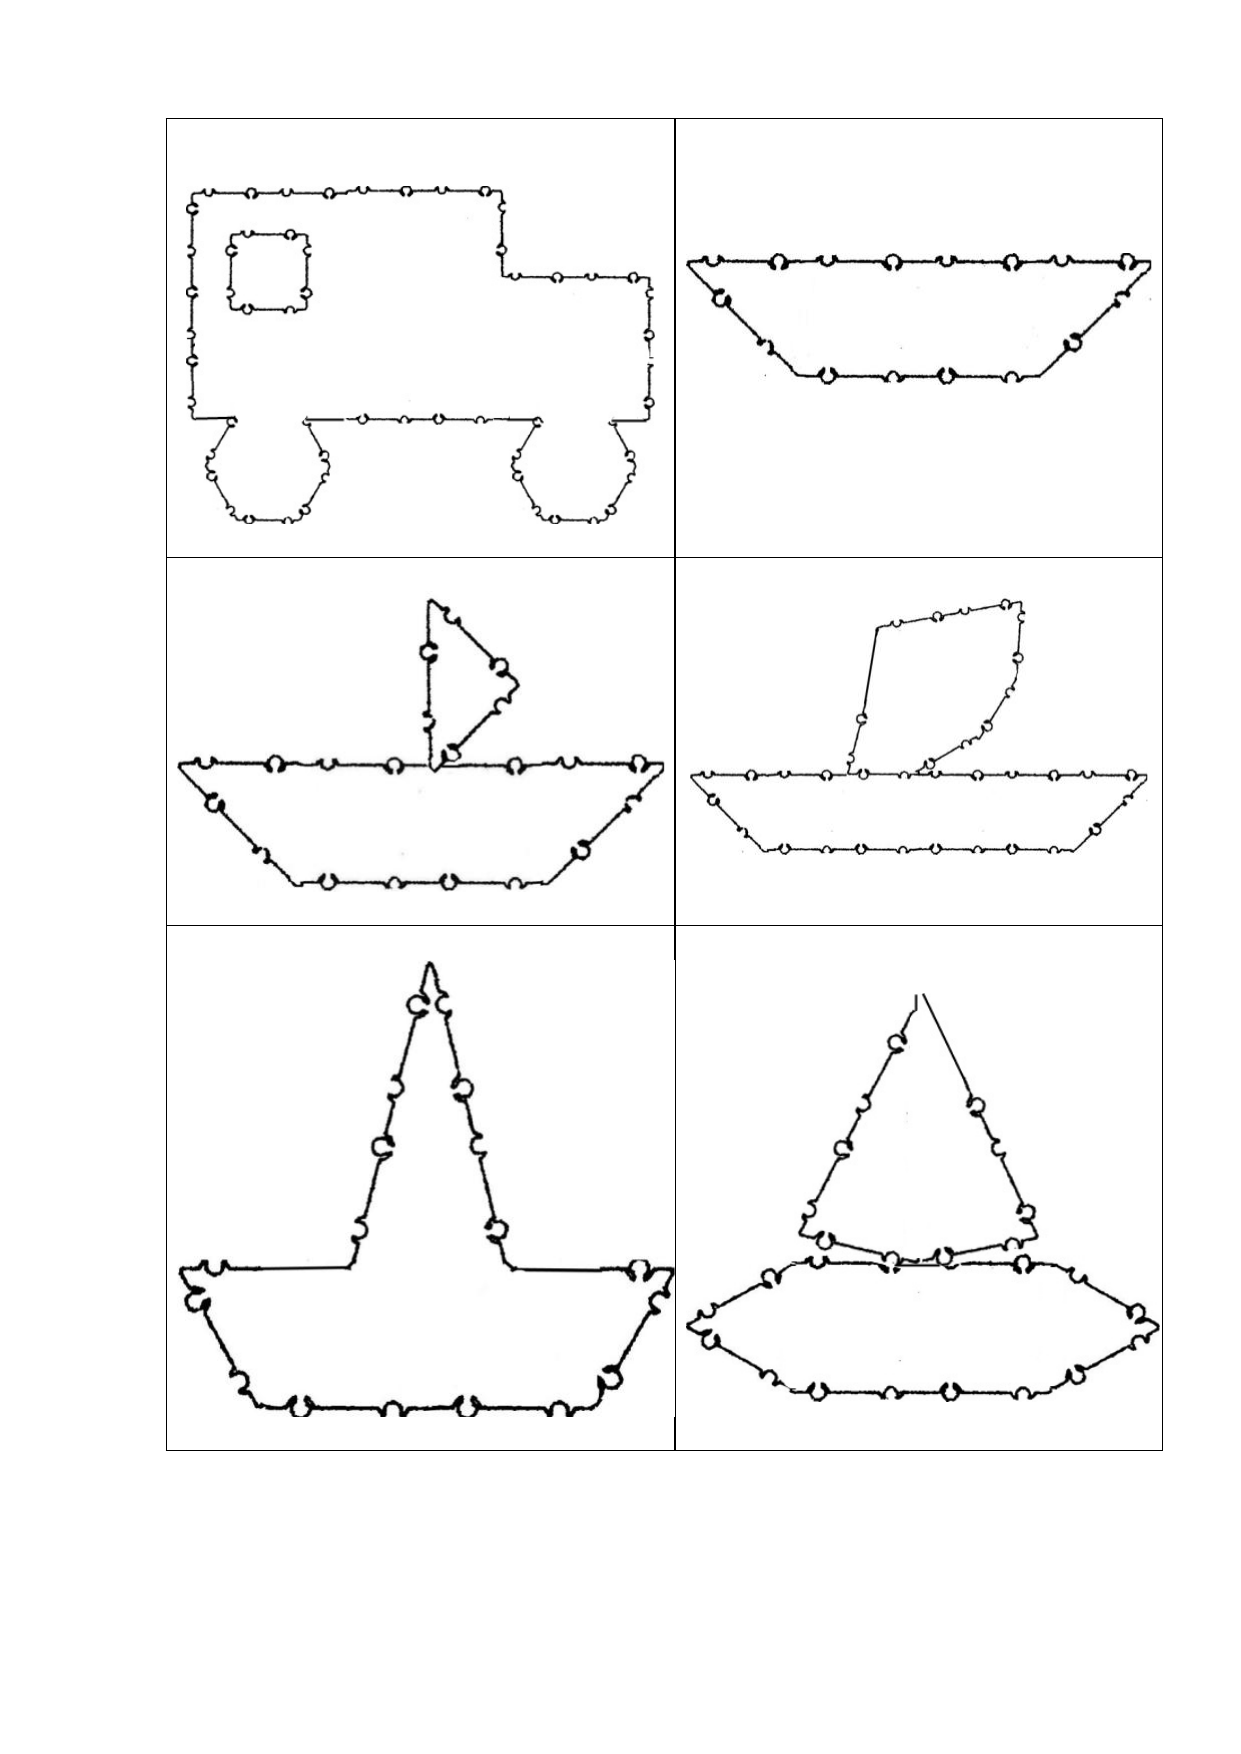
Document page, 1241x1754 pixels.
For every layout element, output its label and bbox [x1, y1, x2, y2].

picture [177, 591, 665, 892]
picture [177, 960, 675, 1417]
picture [686, 253, 1152, 385]
picture [186, 186, 655, 524]
table_cell [167, 119, 674, 557]
table_cell [676, 119, 1162, 557]
table_cell [167, 926, 674, 1450]
table_cell [167, 558, 674, 925]
picture [686, 993, 1160, 1402]
picture [690, 591, 1148, 855]
table_cell [676, 926, 1162, 1450]
table_cell [676, 558, 1162, 925]
